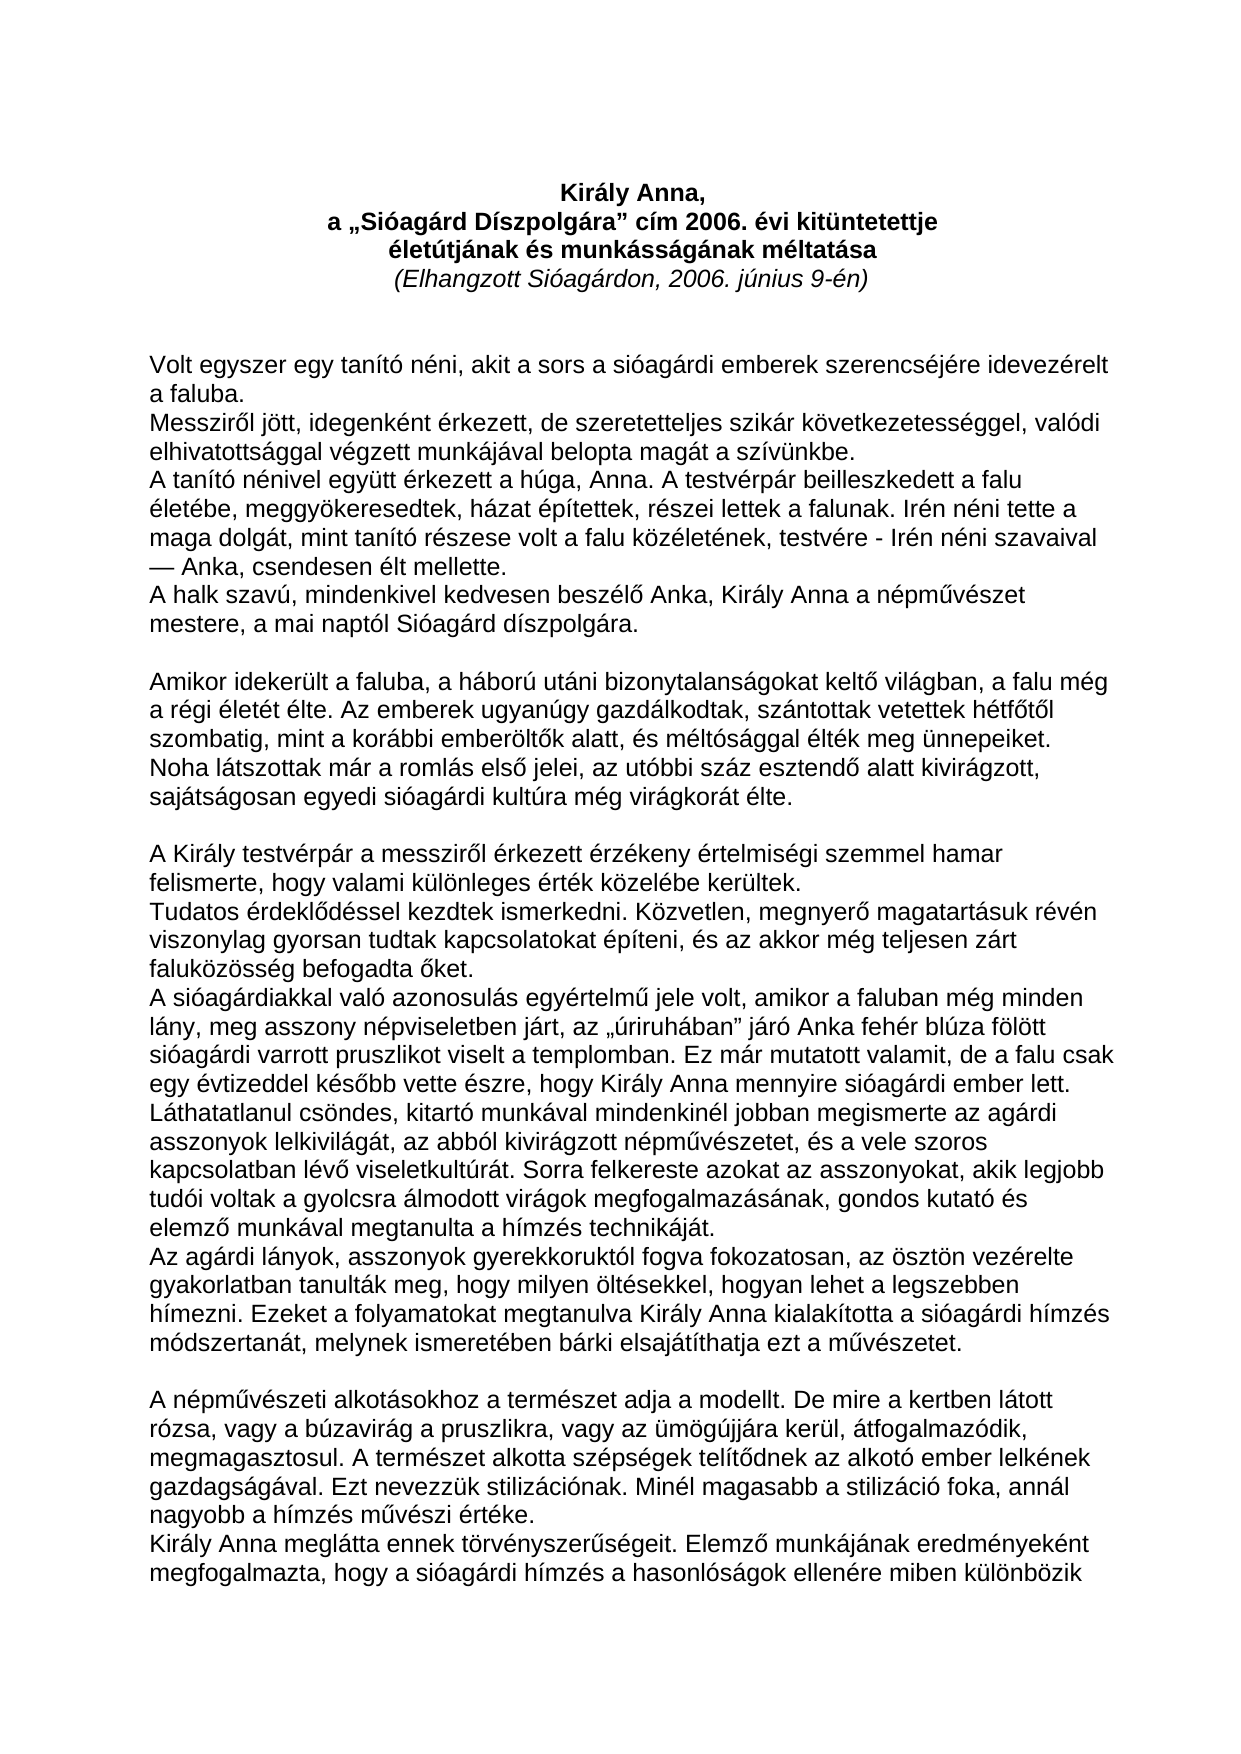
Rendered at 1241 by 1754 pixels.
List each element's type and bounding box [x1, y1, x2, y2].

table_header [148, 176, 1118, 1588]
